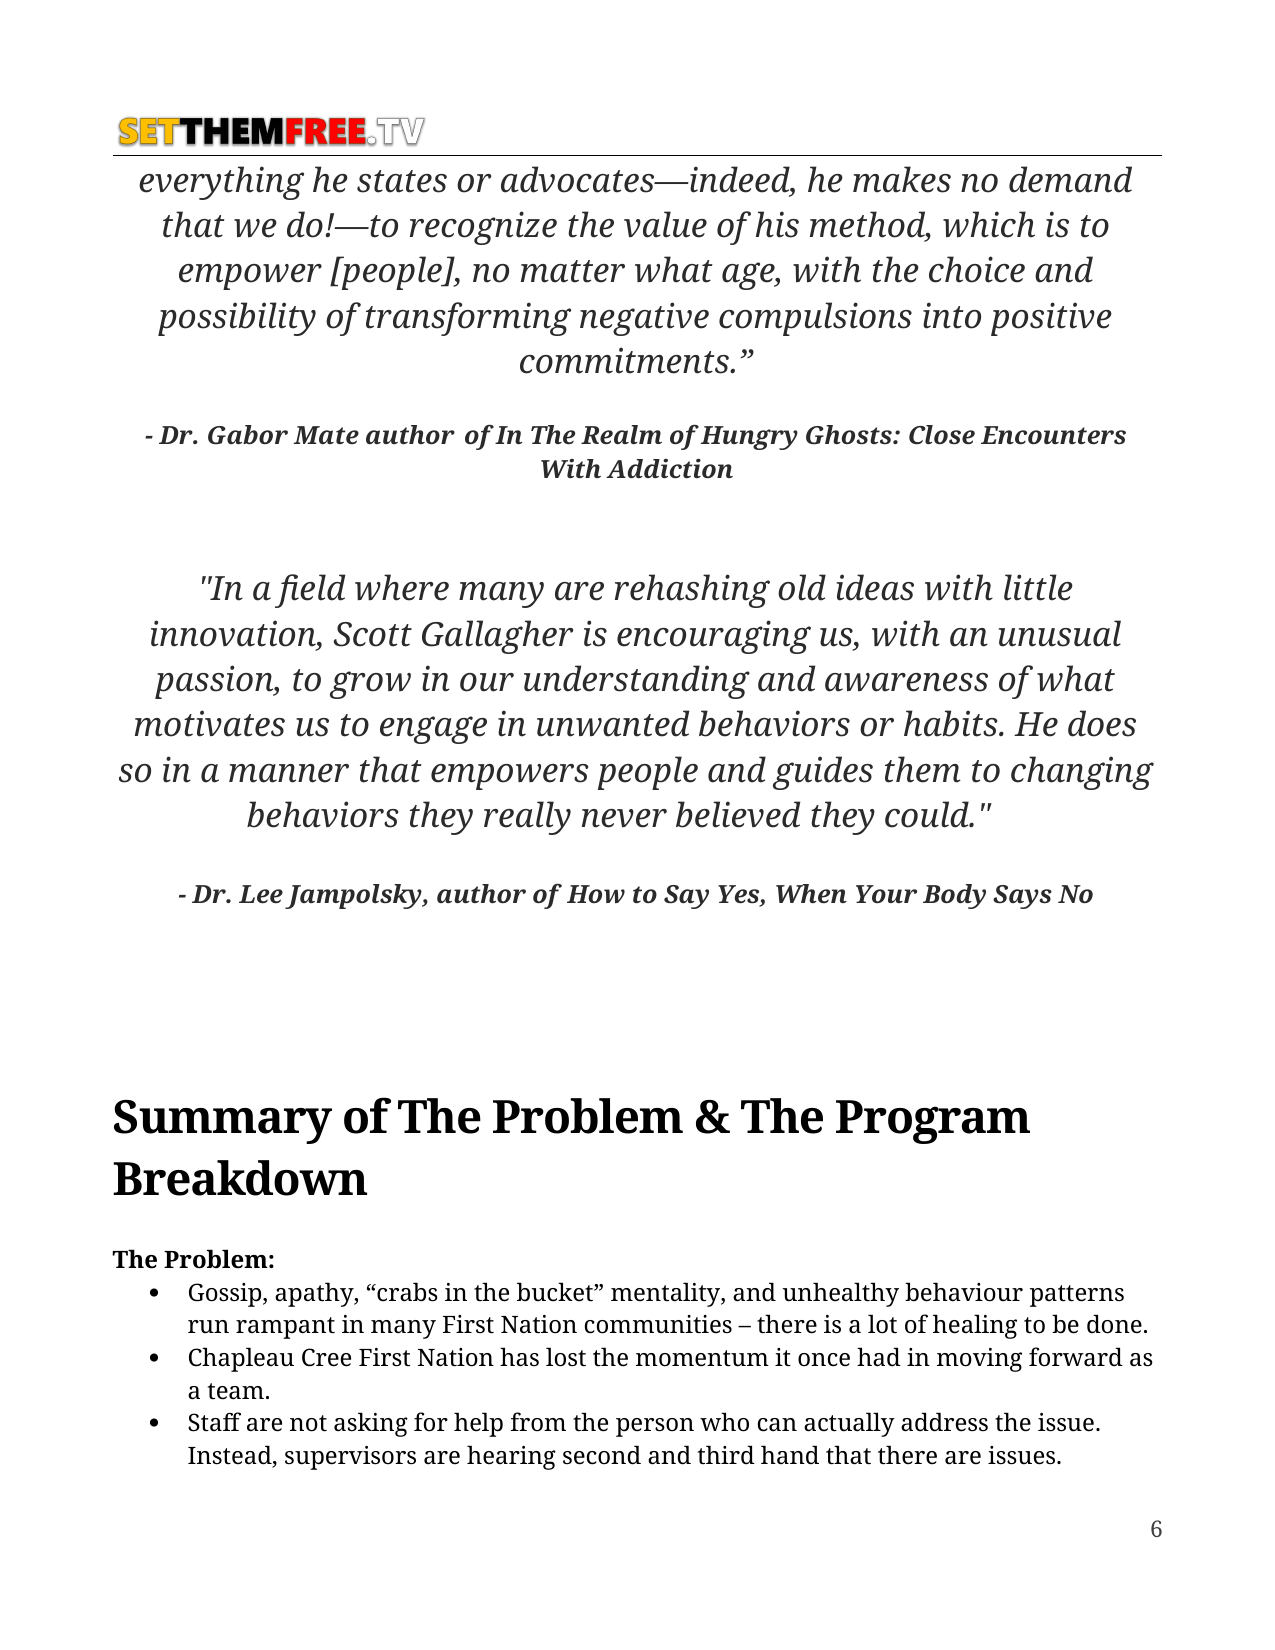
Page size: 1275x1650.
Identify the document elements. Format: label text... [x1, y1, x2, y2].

title Summary of The Problem & The Program Breakdown [112, 1084, 1162, 1209]
list Gossip, apathy, “crabs in the bucket” mentality, and unhealthy behaviour patterns run rampant in many First Nation communities – there is a lot of healing to be done. [150, 1276, 1162, 1341]
text The Problem: [112, 1243, 1162, 1276]
list Chapleau Cree First Nation has lost the momentum it once had in moving forward as a team. [150, 1341, 1162, 1406]
list Staff are not asking for help from the person who can actually address the issue. Instead, supervisors are hearing second and third hand that there are issues. [150, 1406, 1162, 1471]
picture [112, 106, 430, 154]
